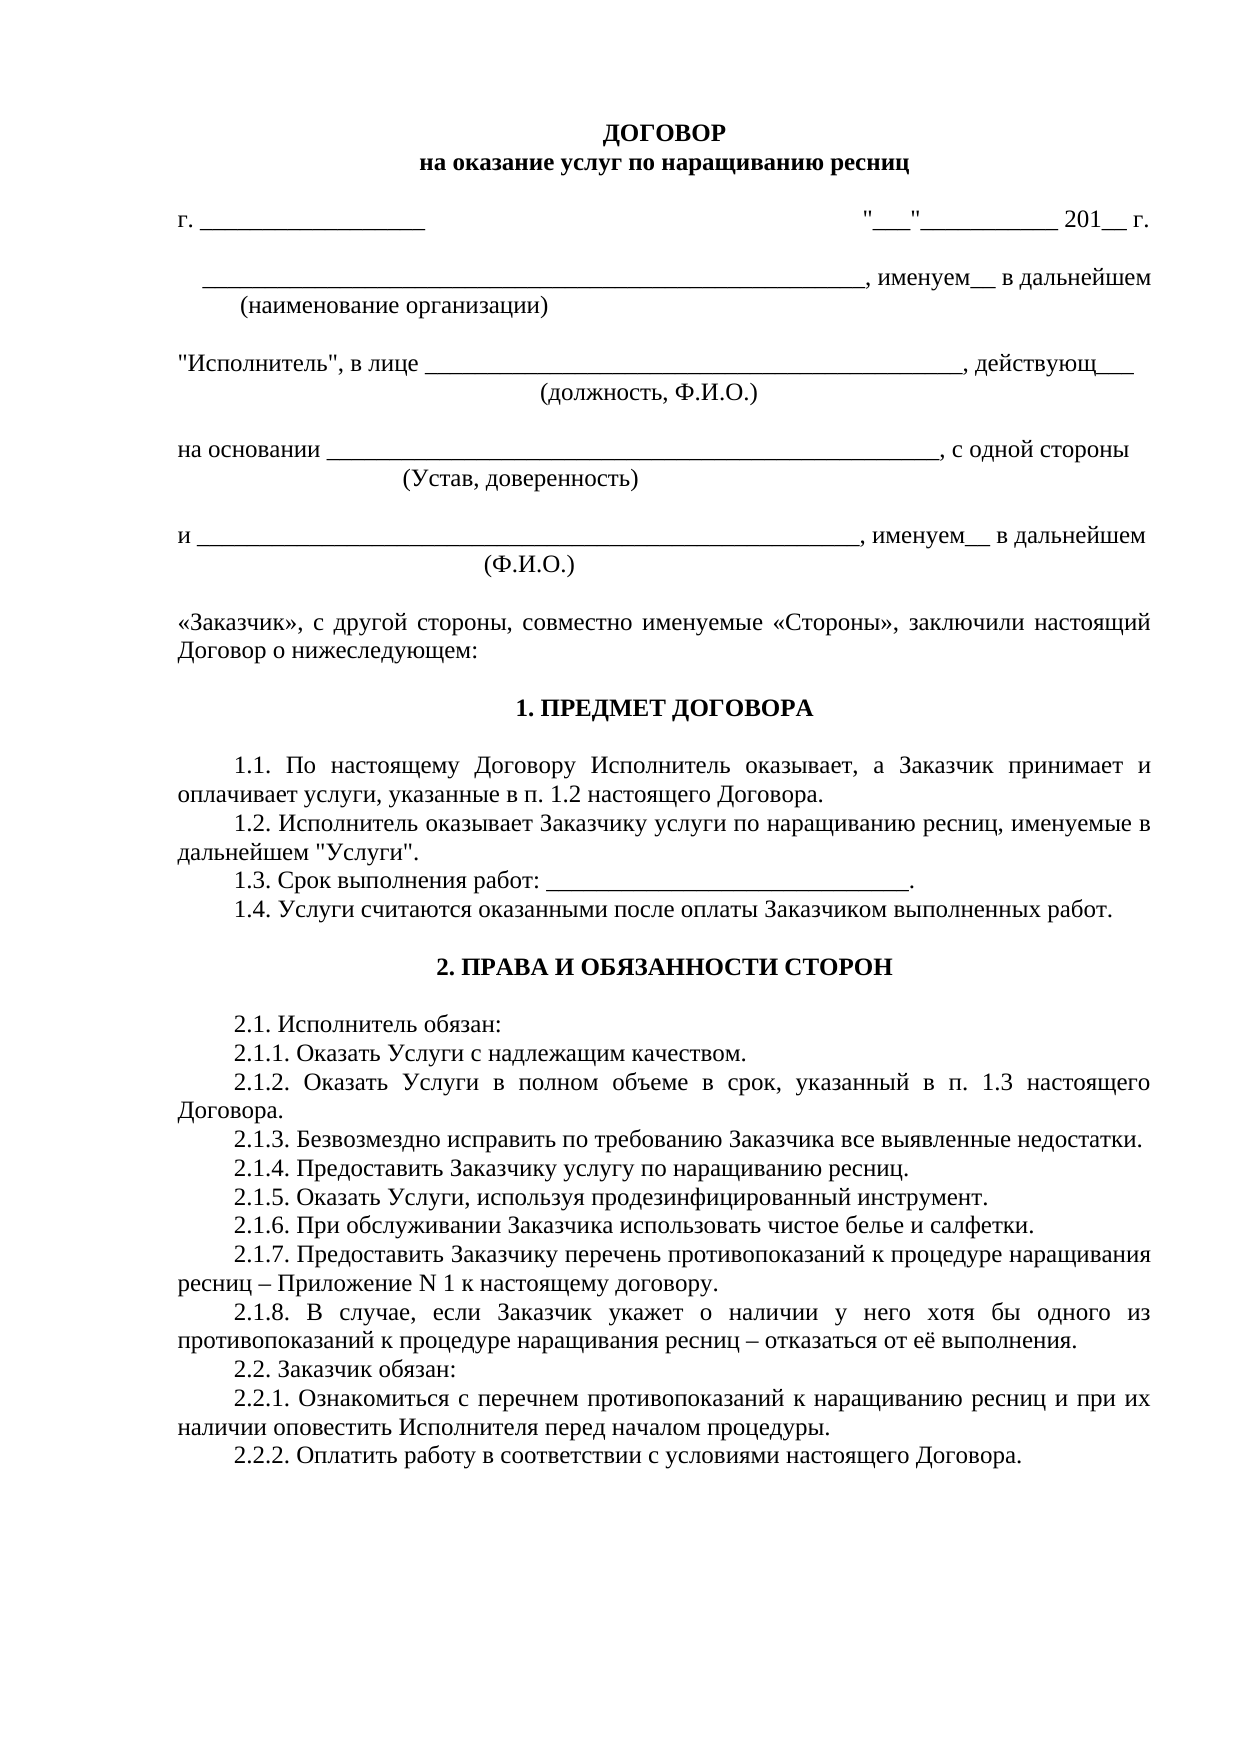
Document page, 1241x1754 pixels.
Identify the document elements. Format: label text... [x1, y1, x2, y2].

text 2.2.2. Оплатить работу в соответствии с условиями настоящего Договора. [177, 1441, 1152, 1469]
text "Исполнитель", в лице ___________________________________________, действующ___ [177, 348, 1152, 377]
text (наименование организации) [177, 291, 1152, 319]
text г. __________________ "___"___________ 201__ г. [177, 204, 1152, 233]
text ДОГОВОР [177, 118, 1152, 147]
text 2.1.3. Безвозмездно исправить по требованию Заказчика все выявленные недостатки. [177, 1124, 1152, 1153]
text 1.1. По настоящему Договору Исполнитель оказывает, а Заказчик принимает и оплачивает услуги, указанные в п. 1.2 настоящего Договора. [177, 751, 1152, 808]
text 2.1.7. Предоставить Заказчику перечень противопоказаний к процедуре наращивания ресниц – Приложение N 1 к настоящему договору. [177, 1239, 1152, 1297]
text на основании _________________________________________________, с одной стороны [177, 434, 1152, 463]
text _____________________________________________________, именуем__ в дальнейшем [177, 262, 1152, 291]
text и _____________________________________________________, именуем__ в дальнейшем [177, 521, 1152, 549]
text 1.3. Срок выполнения работ: _____________________________. [177, 866, 1152, 894]
text (Устав, доверенность) [177, 463, 1152, 492]
text 1. ПРЕДМЕТ ДОГОВОРА [177, 693, 1152, 722]
text (должность, Ф.И.О.) [177, 377, 1152, 406]
text 1.2. Исполнитель оказывает Заказчику услуги по наращиванию ресниц, именуемые в дальнейшем "Услуги". [177, 808, 1152, 866]
text (Ф.И.О.) [177, 549, 1152, 578]
text 2.1.2. Оказать Услуги в полном объеме в срок, указанный в п. 1.3 настоящего Договора. [177, 1067, 1152, 1124]
text 2.1.4. Предоставить Заказчику услугу по наращиванию ресниц. [177, 1153, 1152, 1182]
text 2.1. Исполнитель обязан: [177, 1009, 1152, 1038]
text на оказание услуг по наращиванию ресниц [177, 147, 1152, 176]
text 1.4. Услуги считаются оказанными после оплаты Заказчиком выполненных работ. [177, 894, 1152, 923]
text 2.2. Заказчик обязан: [177, 1354, 1152, 1383]
text «Заказчик», с другой стороны, совместно именуемые «Стороны», заключили настоящий Договор о нижеследующем: [177, 607, 1152, 664]
text 2.2.1. Ознакомиться с перечнем противопоказаний к наращиванию ресниц и при их наличии оповестить Исполнителя перед началом процедуры. [177, 1383, 1152, 1441]
text 2.1.5. Оказать Услуги, используя продезинфицированный инструмент. [177, 1182, 1152, 1211]
text 2.1.8. В случае, если Заказчик укажет о наличии у него хотя бы одного из противопоказаний к процедуре наращивания ресниц – отказаться от её выполнения. [177, 1297, 1152, 1354]
text 2. ПРАВА И ОБЯЗАННОСТИ СТОРОН [177, 952, 1152, 981]
text 2.1.1. Оказать Услуги с надлежащим качеством. [177, 1038, 1152, 1067]
text 2.1.6. При обслуживании Заказчика использовать чистое белье и салфетки. [177, 1211, 1152, 1239]
